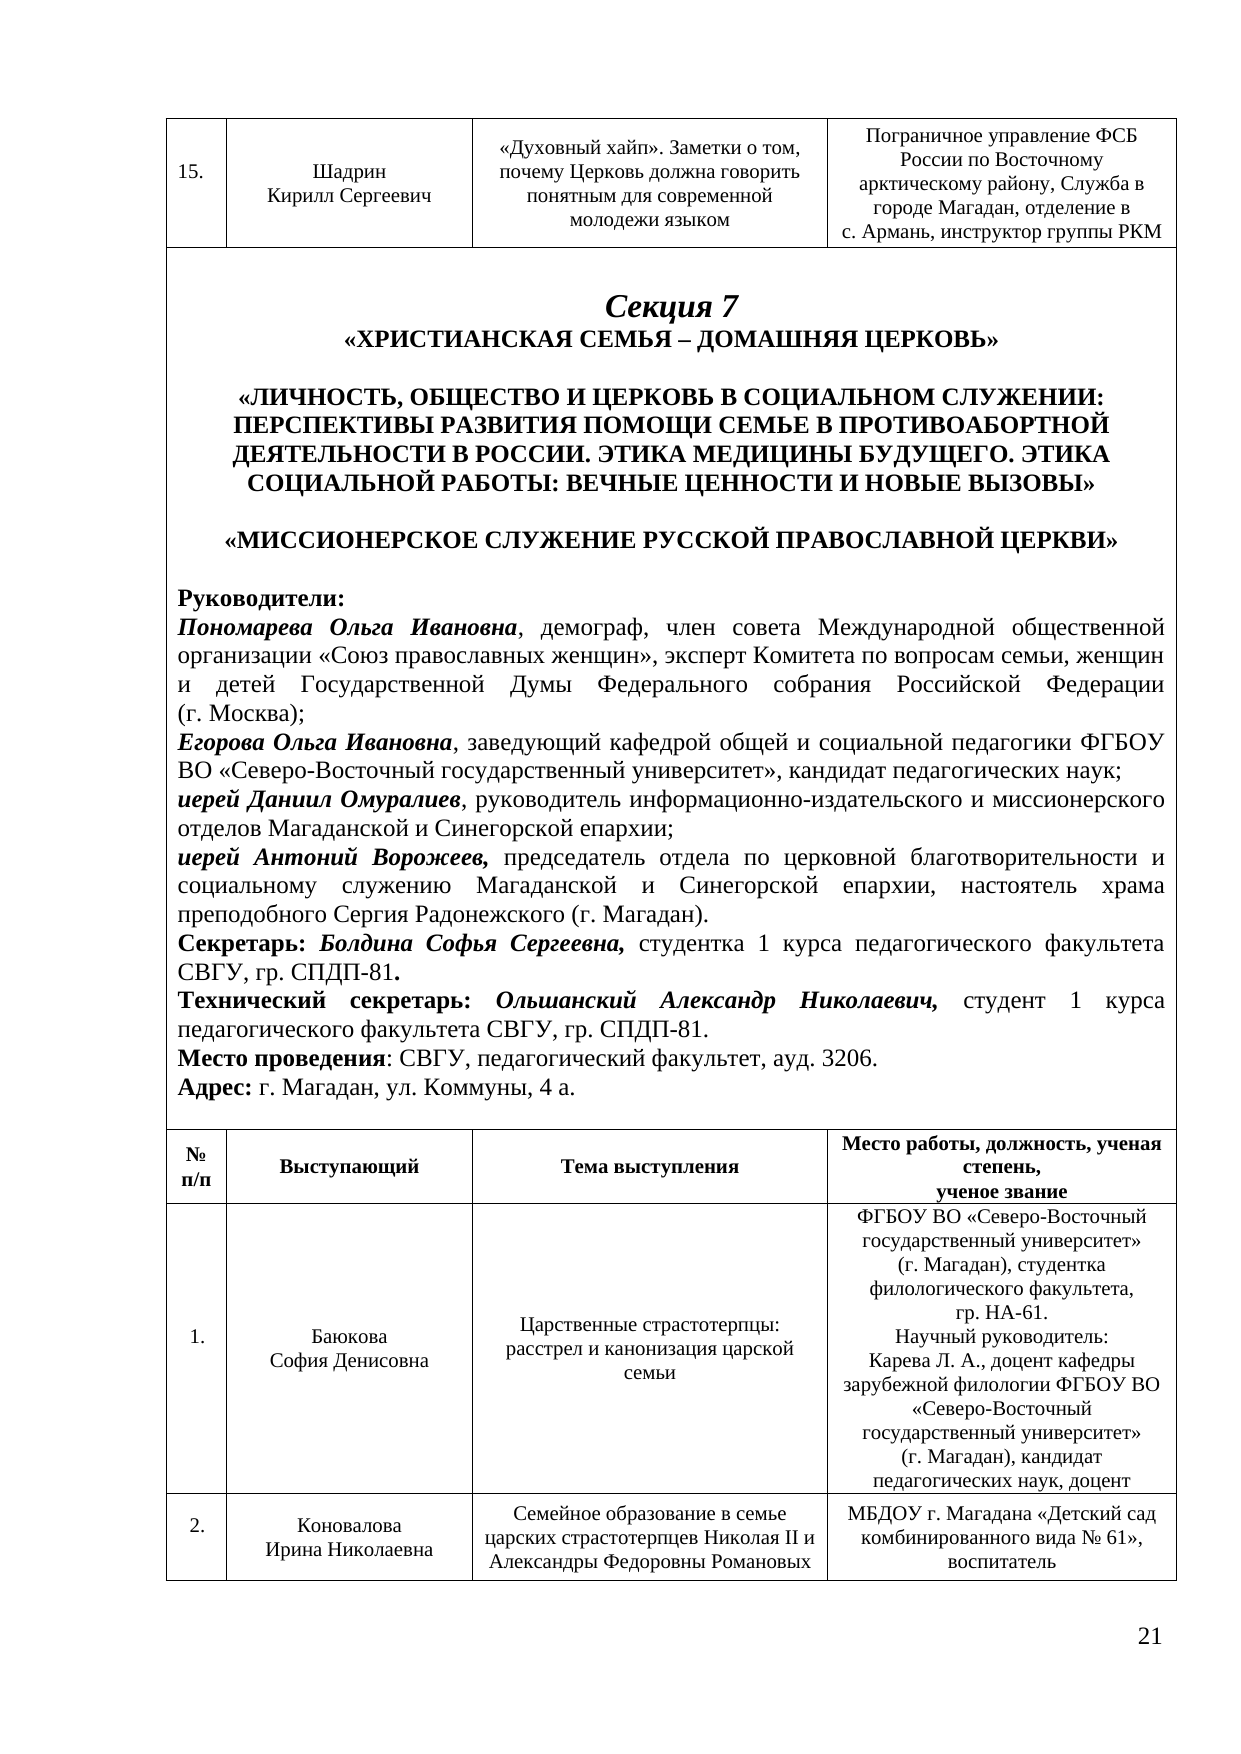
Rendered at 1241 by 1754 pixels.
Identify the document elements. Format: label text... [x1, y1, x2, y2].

table_cell Пограничное управление ФСБ России по Восточному арктическому району, Служба в городе Магадан, отделение в с. Армань, инструктор группы РКМ [828, 119, 1176, 247]
table_cell Секция 7 «ХРИСТИАНСКАЯ СЕМЬЯ – ДОМАШНЯЯ ЦЕРКОВЬ» «ЛИЧНОСТЬ, ОБЩЕСТВО И ЦЕРКОВЬ В СОЦИАЛЬНОМ СЛУЖЕНИИ: ПЕРСПЕКТИВЫ РАЗВИТИЯ ПОМОЩИ СЕМЬЕ В ПРОТИВОАБОРТНОЙ ДЕЯТЕЛЬНОСТИ В РОССИИ. ЭТИКА МЕДИЦИНЫ БУДУЩЕГО. ЭТИКА СОЦИАЛЬНОЙ РАБОТЫ: ВЕЧНЫЕ ЦЕННОСТИ И НОВЫЕ ВЫЗОВЫ» «МИССИОНЕРСКОЕ СЛУЖЕНИЕ РУССКОЙ ПРАВОСЛАВНОЙ ЦЕРКВИ» Руководители: Пономарева Ольга Ивановна, демограф, член совета Международной общественной организации «Союз православных женщин», эксперт Комитета по вопросам семьи, женщин и детей Государственной Думы Федерального собрания Российской Федерации (г. Москва); Егорова Ольга Ивановна, заведующий кафедрой общей и социальной педагогики ФГБОУ ВО «Северо-Восточный государственный университет», кандидат педагогических наук; иерей Даниил Омуралиев, руководитель информационно-издательского и миссионерского отделов Магаданской и Синегорской епархии; иерей Антоний Ворожеев, председатель отдела по церковной благотворительности и социальному служению Магаданской и Синегорской епархии, настоятель храма преподобного Сергия Радонежского (г. Магадан). Секретарь: Болдина Софья Сергеевна, студентка 1 курса педагогического факультета СВГУ, гр. СПДП-81. Технический секретарь: Ольшанский Александр Николаевич, студент 1 курса педагогического факультета СВГУ, гр. СПДП-81. Место проведения: СВГУ, педагогический факультет, ауд. 3206. Адрес: г. Магадан, ул. Коммуны, 4 а. [167, 248, 1176, 1129]
table_cell Место работы, должность, ученая степень, ученое звание [828, 1130, 1176, 1203]
table_cell МБДОУ г. Магадана «Детский сад комбинированного вида № 61», воспитатель [828, 1494, 1176, 1580]
table_cell № п/п [167, 1130, 226, 1203]
table_cell ФГБОУ ВО «Северо-Восточный государственный университет» (г. Магадан), студентка филологического факультета, гр. НА-61. Научный руководитель: Карева Л. А., доцент кафедры зарубежной филологии ФГБОУ ВО «Северо-Восточный государственный университет» (г. Магадан), кандидат педагогических наук, доцент [828, 1204, 1176, 1492]
table_cell Царственные страстотерпцы: расстрел и канонизация царской семьи [473, 1204, 827, 1492]
table_cell Баюкова София Денисовна [227, 1204, 472, 1492]
table_cell «Духовный хайп». Заметки о том, почему Церковь должна говорить понятным для современной молодежи языком [473, 119, 827, 247]
table_cell [167, 119, 226, 247]
table_cell Коновалова Ирина Николаевна [227, 1494, 472, 1580]
table_cell Выступающий [227, 1130, 472, 1203]
table_cell [167, 1494, 226, 1580]
table_cell Шадрин Кирилл Сергеевич [227, 119, 472, 247]
table_cell Тема выступления [473, 1130, 827, 1203]
table_cell Семейное образование в семье царских страстотерпцев Николая II и Александры Федоровны Романовых [473, 1494, 827, 1580]
table_cell [167, 1204, 226, 1492]
